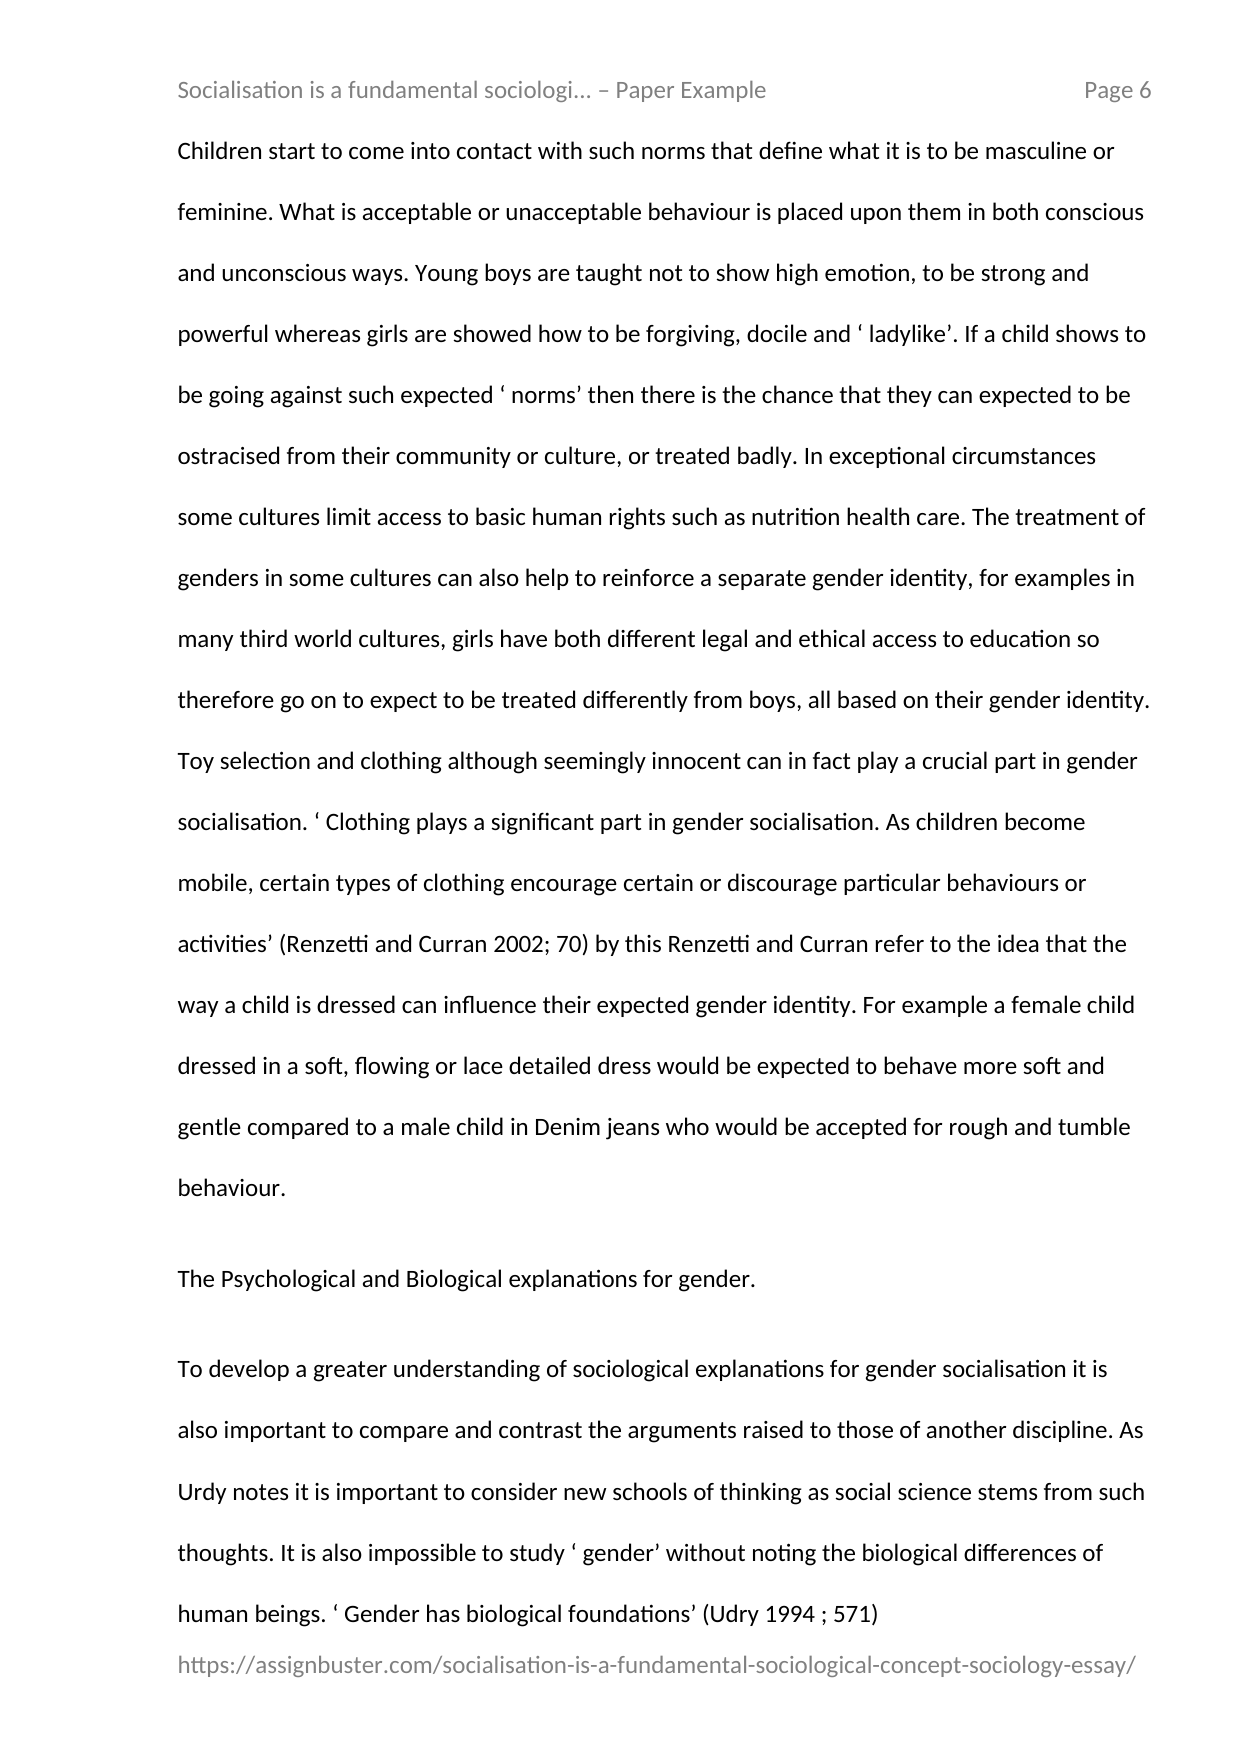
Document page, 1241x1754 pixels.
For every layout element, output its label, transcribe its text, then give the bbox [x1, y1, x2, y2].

text The Psychological and Biological explanations for gender. [177, 1263, 1152, 1293]
text Children start to come into contact with such norms that define what it is to be masculine or feminine. What is acceptable or unacceptable behaviour is placed upon them in both conscious and unconscious ways. Young boys are taught not to show high emotion, to be strong and powerful whereas girls are showed how to be forgiving, docile and ‘ ladylike’. If a child shows to be going against such expected ‘ norms’ then there is the chance that they can expected to be ostracised from their community or culture, or treated badly. In exceptional circumstances some cultures limit access to basic human rights such as nutrition health care. The treatment of genders in some cultures can also help to reinforce a separate gender identity, for examples in many third world cultures, girls have both different legal and ethical access to education so therefore go on to expect to be treated differently from boys, all based on their gender identity. Toy selection and clothing although seemingly innocent can in fact play a crucial part in gender socialisation. ‘ Clothing plays a significant part in gender socialisation. As children become mobile, certain types of clothing encourage certain or discourage particular behaviours or activities’ (Renzetti and Curran 2002; 70) by this Renzetti and Curran refer to the idea that the way a child is dressed can influence their expected gender identity. For example a female child dressed in a soft, flowing or lace detailed dress would be expected to behave more soft and gentle compared to a male child in Denim jeans who would be accepted for rough and tumble behaviour. [177, 135, 1152, 1203]
text To develop a greater understanding of sociological explanations for gender socialisation it is also important to compare and contrast the arguments raised to those of another discipline. As Urdy notes it is important to consider new schools of thinking as social science stems from such thoughts. It is also impossible to study ‘ gender’ without noting the biological differences of human beings. ‘ Gender has biological foundations’ (Udry 1994 ; 571) [177, 1353, 1152, 1628]
